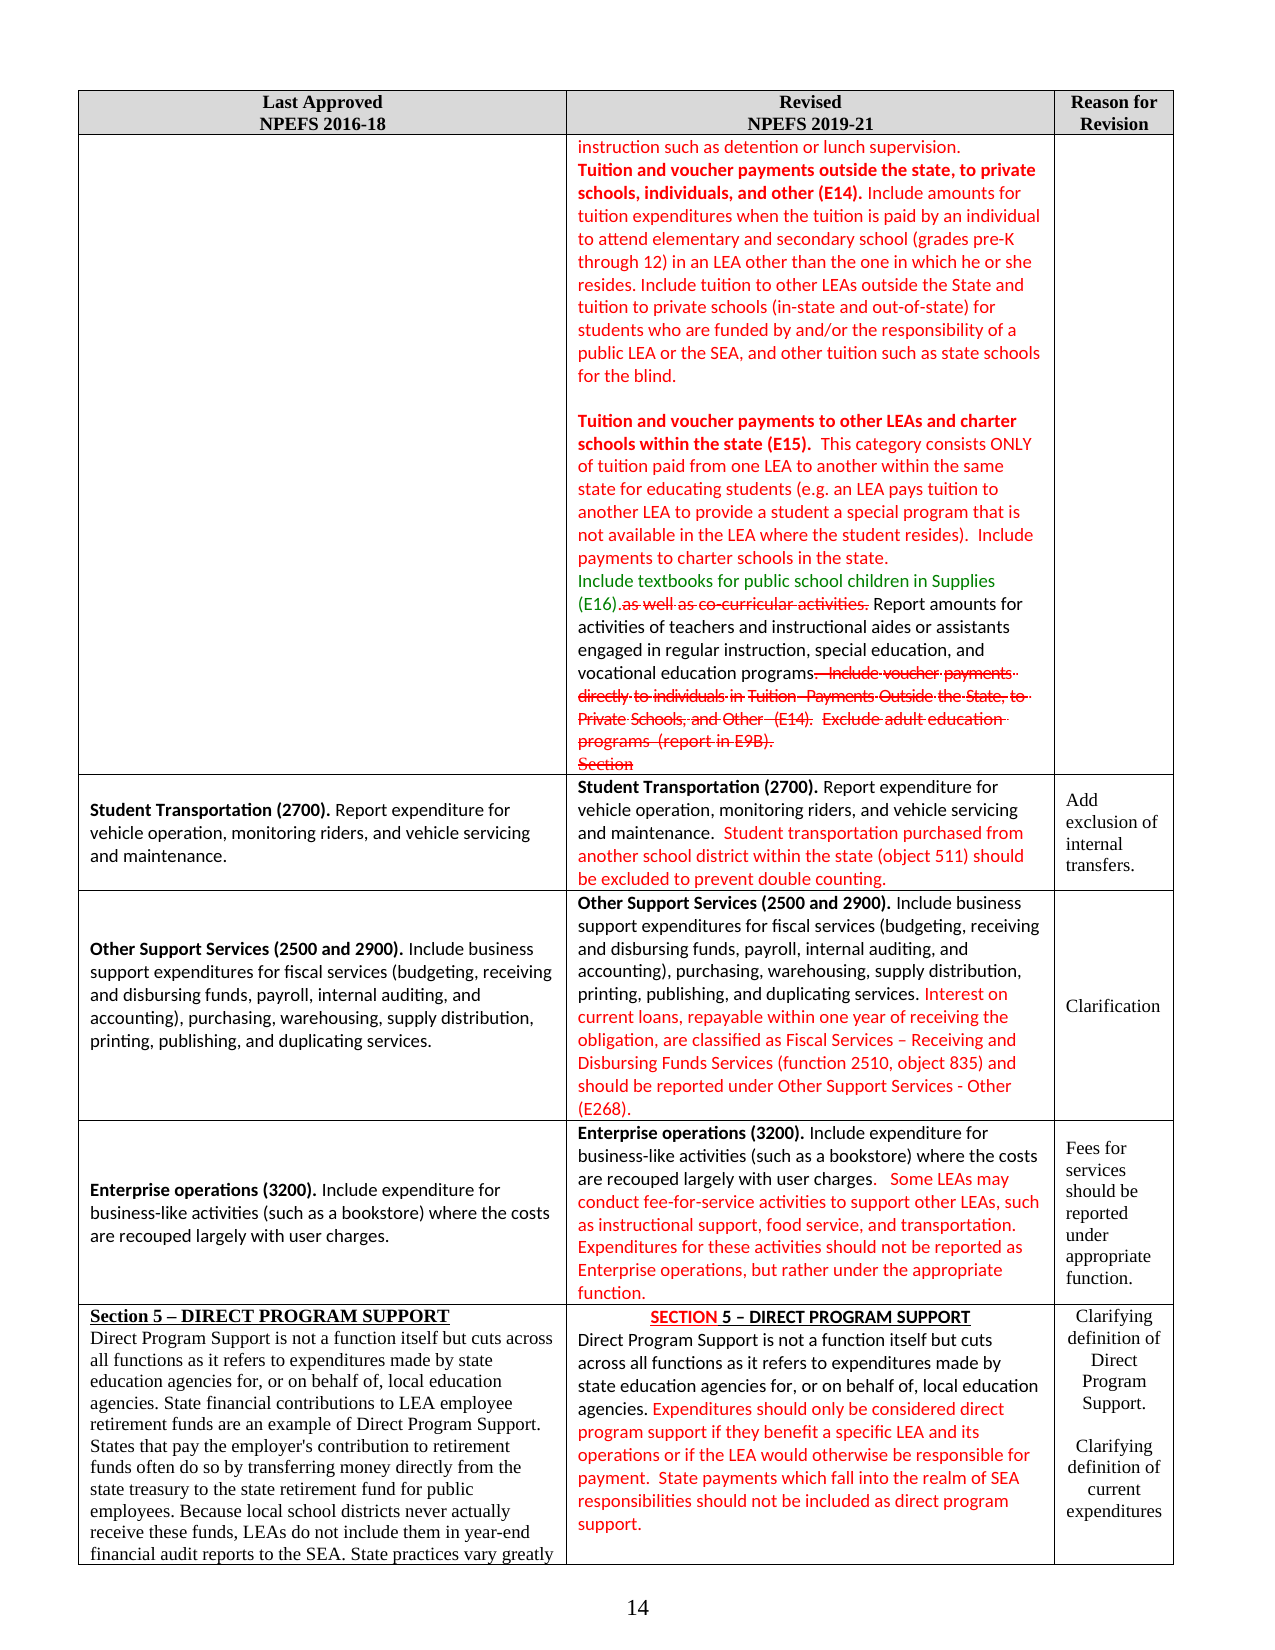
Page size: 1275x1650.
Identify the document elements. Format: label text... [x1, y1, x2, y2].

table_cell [567, 135, 1054, 774]
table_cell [79, 1305, 566, 1564]
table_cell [1055, 1305, 1173, 1564]
table_header Revised NPEFS 2019-21 [567, 91, 1054, 134]
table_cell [79, 135, 566, 774]
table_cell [567, 1305, 1054, 1564]
table_cell Fees for services should be reported under appropriate function. [1055, 1121, 1173, 1304]
table_header Last Approved NPEFS 2016-18 [79, 91, 566, 134]
table_cell Student Transportation (2700). Report expenditure for vehicle operation, monitoring riders, and vehicle servicing and maintenance. Student transportation purchased from another school district within the state (object 511) should be excluded to prevent double counting. [567, 775, 1054, 890]
table_cell Other Support Services (2500 and 2900). Include business support expenditures for fiscal services (budgeting, receiving and disbursing funds, payroll, internal auditing, and accounting), purchasing, warehousing, supply distribution, printing, publishing, and duplicating services. [79, 891, 566, 1120]
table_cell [1055, 135, 1173, 774]
table_cell Clarification [1055, 891, 1173, 1120]
table_cell Enterprise operations (3200). Include expenditure for business-like activities (such as a bookstore) where the costs are recouped largely with user charges. Some LEAs may conduct fee-for-service activities to support other LEAs, such as instructional support, food service, and transportation. Expenditures for these activities should not be reported as Enterprise operations, but rather under the appropriate function. [567, 1121, 1054, 1304]
table_cell Student Transportation (2700). Report expenditure for vehicle operation, monitoring riders, and vehicle servicing and maintenance. [79, 775, 566, 890]
table_cell Add exclusion of internal transfers. [1055, 775, 1173, 890]
table_cell Enterprise operations (3200). Include expenditure for business-like activities (such as a bookstore) where the costs are recouped largely with user charges. [79, 1121, 566, 1304]
table_header Reason for Revision [1055, 91, 1173, 134]
table_cell Other Support Services (2500 and 2900). Include business support expenditures for fiscal services (budgeting, receiving and disbursing funds, payroll, internal auditing, and accounting), purchasing, warehousing, supply distribution, printing, publishing, and duplicating services. Interest on current loans, repayable within one year of receiving the obligation, are classified as Fiscal Services – Receiving and Disbursing Funds Services (function 2510, object 835) and should be reported under Other Support Services - Other (E268). [567, 891, 1054, 1120]
